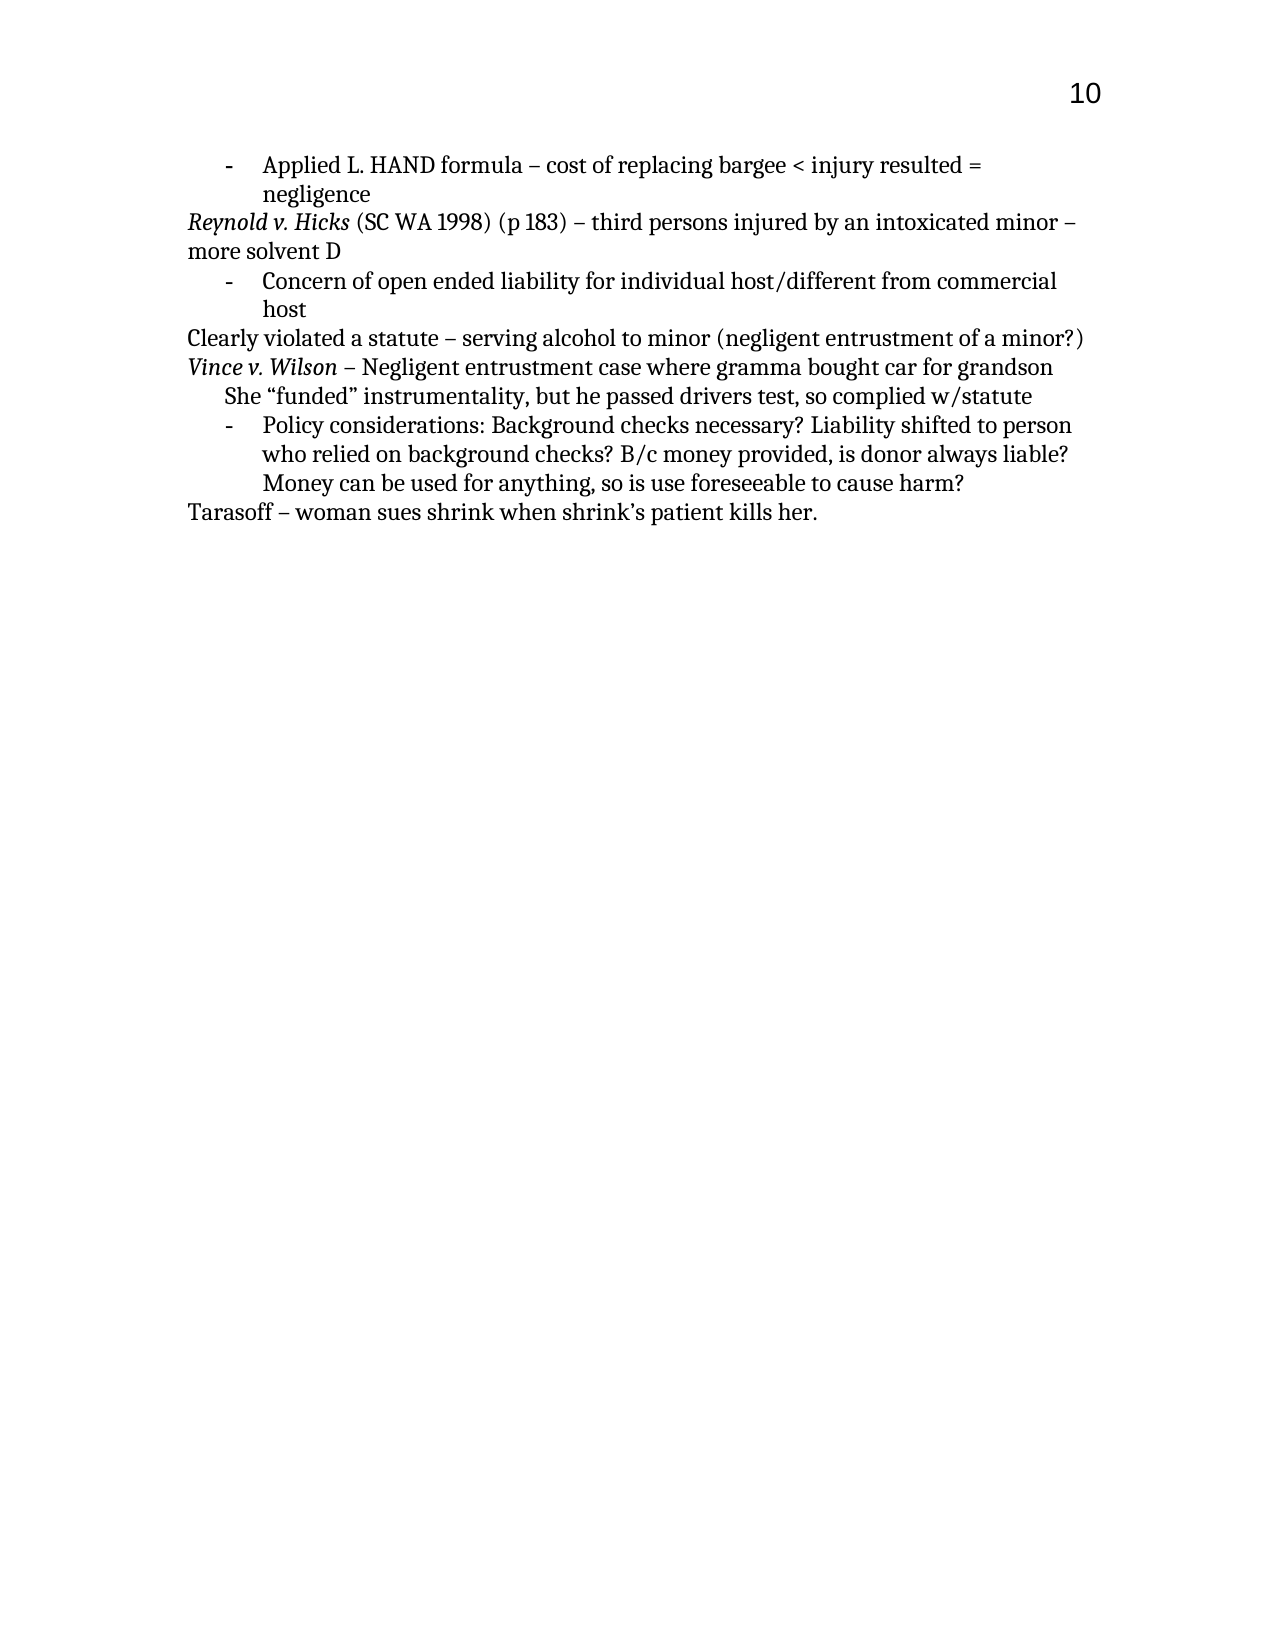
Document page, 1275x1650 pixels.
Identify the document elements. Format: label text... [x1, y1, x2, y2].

text Reynold v. Hicks (SC WA 1998) (p 183) – third persons injured by an intoxicated minor – more solvent D [187, 208, 1087, 266]
text Tarasoff – woman sues shrink when shrink’s patient kills her. [187, 497, 1087, 526]
text She “funded” instrumentality, but he passed drivers test, so complied w/statute [187, 382, 1087, 410]
text Vince v. Wilson – Negligent entrustment case where gramma bought car for grandson [187, 353, 1087, 382]
text Clearly violated a statute – serving alcohol to minor (negligent entrustment of a minor?) [187, 324, 1087, 353]
list Applied L. HAND formula – cost of replacing bargee < injury resulted = negligence [225, 150, 1087, 208]
list Policy considerations: Background checks necessary? Liability shifted to person who relied on background checks? B/c money provided, is donor always liable? Money can be used for anything, so is use foreseeable to cause harm? [225, 410, 1087, 497]
list Concern of open ended liability for individual host/different from commercial host [225, 266, 1087, 324]
